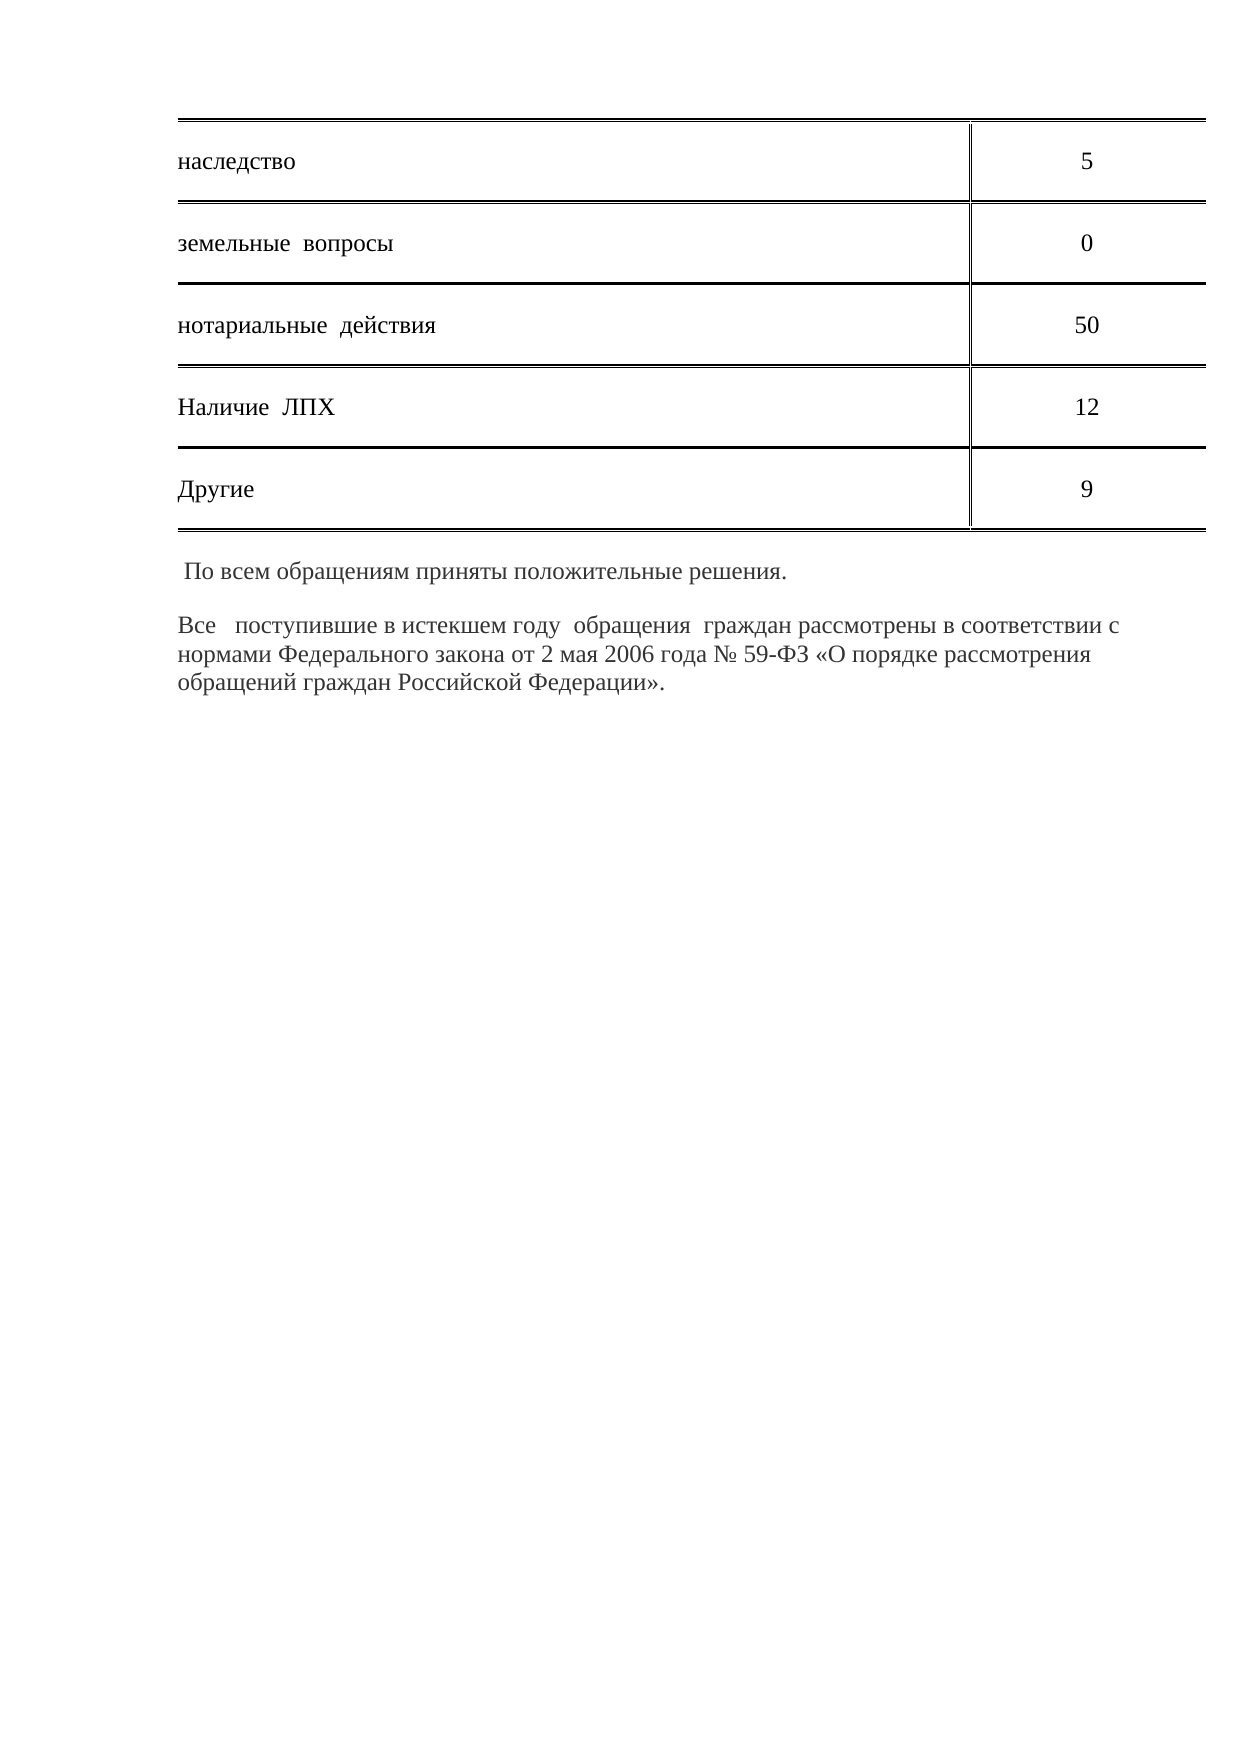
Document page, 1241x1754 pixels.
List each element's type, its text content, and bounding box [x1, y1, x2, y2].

text Все поступившие в истекшем году обращения граждан рассмотрены в соответствии с нормами Федерального закона от 2 мая 2006 года № 59-ФЗ «О порядке рассмотрения обращений граждан Российской Федерации». [177, 610, 1152, 696]
table_cell нотариальные действия [178, 285, 969, 364]
table_cell 5 [971, 122, 1206, 200]
table_cell Другие [178, 449, 971, 528]
table_cell 9 [971, 449, 1206, 528]
table_cell наследство [178, 122, 971, 200]
table_cell земельные вопросы [178, 204, 969, 282]
table_cell 0 [972, 204, 1206, 282]
table_cell 50 [972, 285, 1206, 364]
text По всем обращениям приняты положительные решения. [177, 556, 1152, 585]
table_cell 12 [972, 368, 1206, 446]
table_cell Наличие ЛПХ [178, 368, 969, 446]
